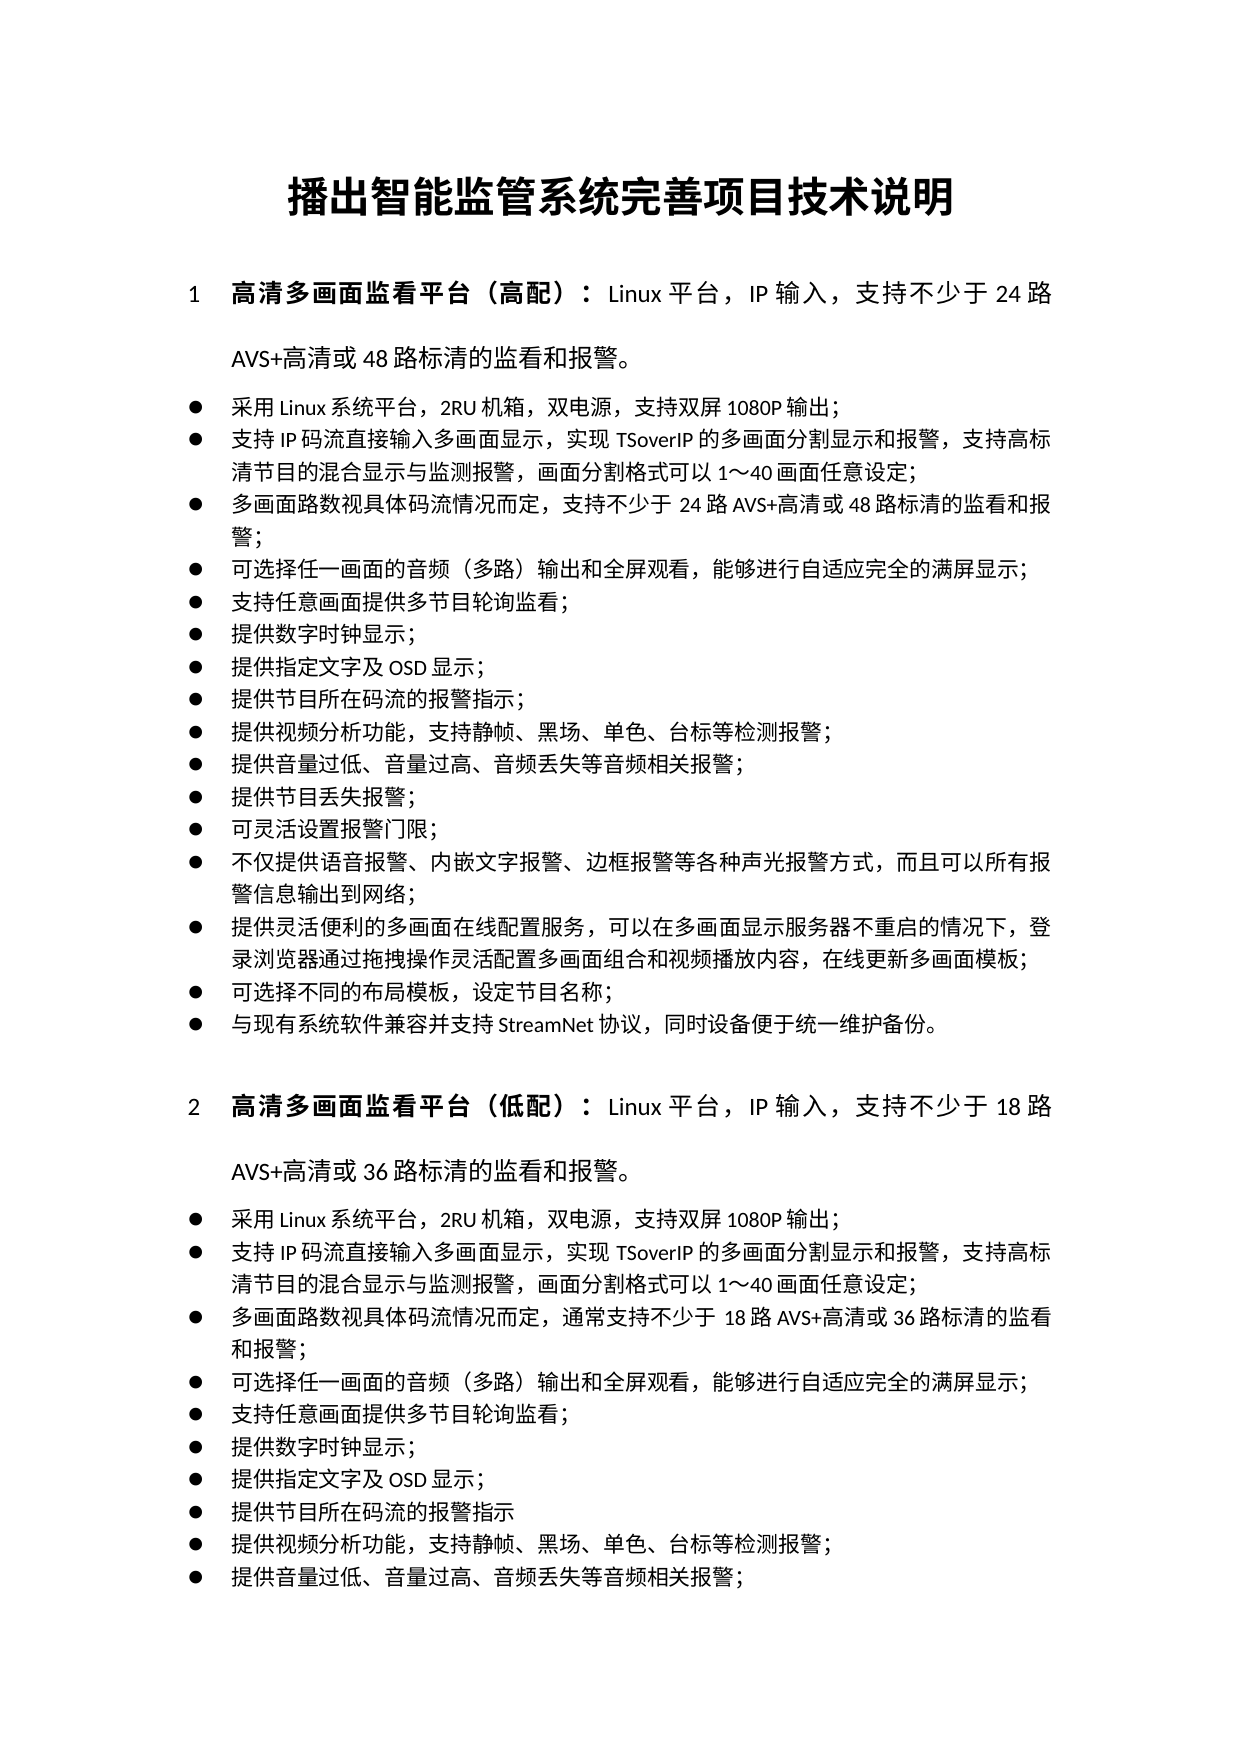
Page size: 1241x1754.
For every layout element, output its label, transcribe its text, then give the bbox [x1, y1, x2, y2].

list 提供视频分析功能，支持静帧、黑场、单色、台标等检测报警； [187, 1527, 1053, 1559]
list 多画面路数视具体码流情况而定，支持不少于24路AVS+高清或48路标清的监看和报警； [187, 487, 1053, 552]
list 可灵活设置报警门限； [187, 812, 1053, 844]
list 提供视频分析功能，支持静帧、黑场、单色、台标等检测报警； [187, 714, 1053, 747]
list 提供指定文字及OSD显示； [187, 1462, 1053, 1494]
list 高清多画面监看平台（低配）：Linux平台，IP输入，支持不少于18路AVS+高清或36路标清的监看和报警。 [187, 1072, 1053, 1202]
list 支持IP码流直接输入多画面显示，实现TSoverIP的多画面分割显示和报警，支持高标清节目的混合显示与监测报警，画面分割格式可以1～40画面任意设定； [187, 422, 1053, 487]
list 提供音量过低、音量过高、音频丢失等音频相关报警； [187, 747, 1053, 779]
list 采用Linux系统平台，2RU机箱，双电源，支持双屏1080P输出； [187, 1202, 1053, 1234]
list 提供音量过低、音量过高、音频丢失等音频相关报警； [187, 1559, 1053, 1592]
list 提供数字时钟显示； [187, 617, 1053, 649]
list 高清多画面监看平台（高配）：Linux平台，IP输入，支持不少于24路AVS+高清或48路标清的监看和报警。 [187, 259, 1053, 389]
list 提供节目所在码流的报警指示 [187, 1494, 1053, 1527]
list 支持任意画面提供多节目轮询监看； [187, 584, 1053, 617]
list 采用Linux系统平台，2RU机箱，双电源，支持双屏1080P输出； [187, 389, 1053, 422]
list 提供数字时钟显示； [187, 1429, 1053, 1462]
list 提供指定文字及OSD显示； [187, 649, 1053, 682]
list 支持IP码流直接输入多画面显示，实现TSoverIP的多画面分割显示和报警，支持高标清节目的混合显示与监测报警，画面分割格式可以1～40画面任意设定； [187, 1234, 1053, 1299]
list 可选择任一画面的音频（多路）输出和全屏观看，能够进行自适应完全的满屏显示； [187, 552, 1053, 584]
list 与现有系统软件兼容并支持StreamNet协议，同时设备便于统一维护备份。 [187, 1007, 1053, 1039]
list 提供节目所在码流的报警指示； [187, 682, 1053, 714]
list 可选择任一画面的音频（多路）输出和全屏观看，能够进行自适应完全的满屏显示； [187, 1364, 1053, 1397]
list 可选择不同的布局模板，设定节目名称； [187, 974, 1053, 1007]
list 提供灵活便利的多画面在线配置服务，可以在多画面显示服务器不重启的情况下，登录浏览器通过拖拽操作灵活配置多画面组合和视频播放内容，在线更新多画面模板； [187, 909, 1053, 974]
list 提供节目丢失报警； [187, 779, 1053, 812]
text 播出智能监管系统完善项目技术说明 [187, 162, 1053, 227]
list 不仅提供语音报警、内嵌文字报警、边框报警等各种声光报警方式，而且可以所有报警信息输出到网络； [187, 844, 1053, 909]
list 多画面路数视具体码流情况而定，通常支持不少于18路AVS+高清或36路标清的监看和报警； [187, 1299, 1053, 1364]
list 支持任意画面提供多节目轮询监看； [187, 1397, 1053, 1429]
